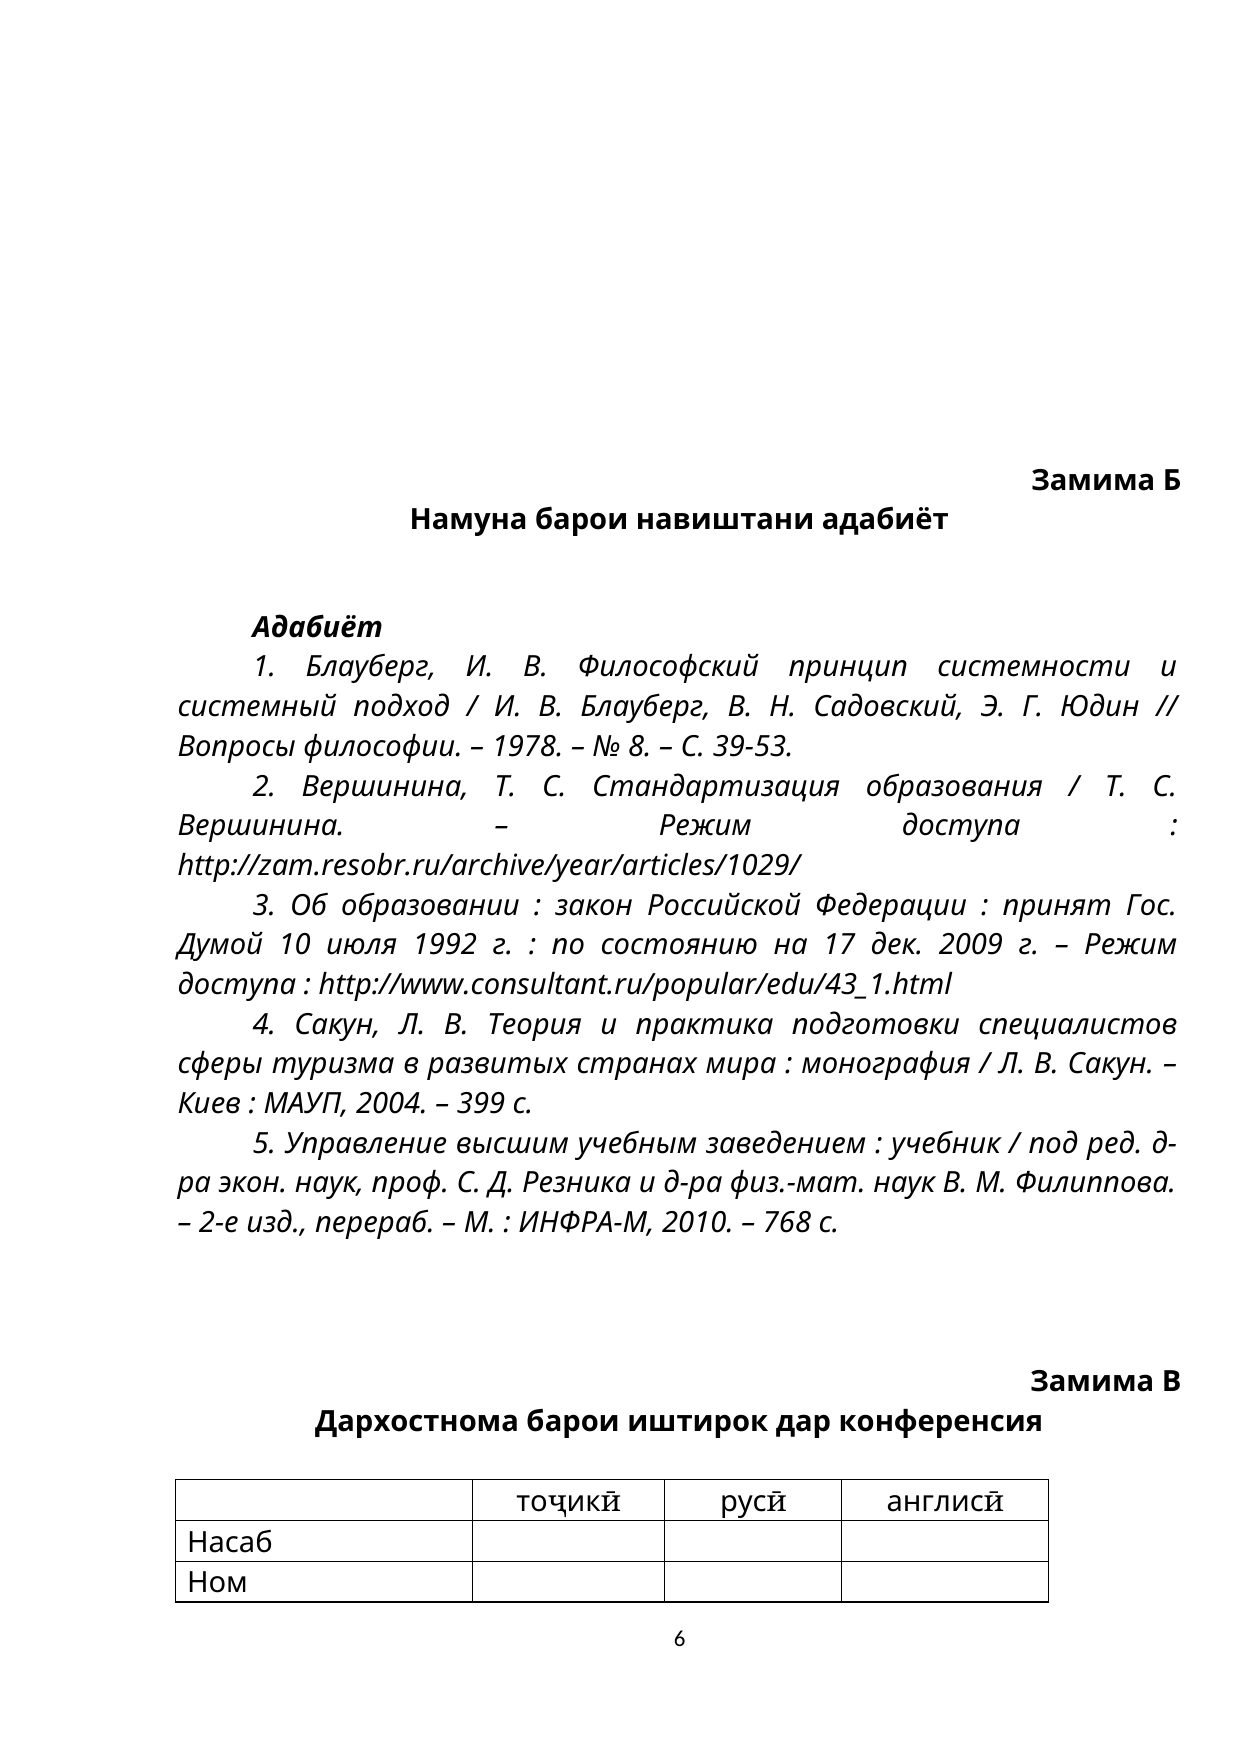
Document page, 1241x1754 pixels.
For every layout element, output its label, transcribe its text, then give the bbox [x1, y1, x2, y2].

table_cell [473, 1521, 664, 1561]
text Замима Б [177, 459, 1181, 499]
table_header русӣ [665, 1480, 841, 1520]
text Дархостнома барои иштирок дар конференсия [177, 1400, 1181, 1439]
table_cell Ном [176, 1562, 472, 1601]
table_header [176, 1480, 472, 1520]
text 1. Блауберг, И. В. Философский принцип системности и системный подход / И. В. Блауберг, В. Н. Садовский, Э. Г. Юдин // Вопросы философии. – 1978. – № 8. – С. 39-53. [177, 646, 1181, 765]
table_cell [842, 1521, 1048, 1561]
table_cell [842, 1562, 1048, 1601]
text Адабиёт [177, 606, 1181, 646]
table_cell [665, 1562, 841, 1601]
table_cell [665, 1521, 841, 1561]
text Замима В [177, 1360, 1181, 1400]
text 5. Управление высшим учебным заведением : учебник / под ред. д-ра экон. наук, проф. С. Д. Резника и д-ра физ.-мат. наук В. М. Филиппова. – 2-е изд., перераб. – М. : ИНФРА-М, 2010. – 768 с. [177, 1122, 1181, 1241]
text 4. Сакун, Л. В. Теория и практика подготовки специалистов сферы туризма в развитых странах мира : монография / Л. В. Сакун. – Киев : МАУП, 2004. – 399 с. [177, 1003, 1181, 1122]
table_header англисӣ [842, 1480, 1048, 1520]
table_header тоҷикӣ [473, 1480, 664, 1520]
table_cell [473, 1562, 664, 1601]
text 3. Об образовании : закон Российской Федерации : принят Гос. Думой 10 июля 1992 г. : по состоянию на 17 дек. 2009 г. – Режим доступа : http://www.consultant.ru/popular/edu/43_1.html [177, 884, 1181, 1003]
text Намуна барои навиштани адабиёт [177, 499, 1181, 538]
table_cell Насаб [176, 1521, 472, 1561]
text 2. Вершинина, Т. С. Стандартизация образования / Т. С. Вершинина. – Режим доступа : http://zam.resobr.ru/archive/year/articles/1029/ [177, 765, 1181, 884]
